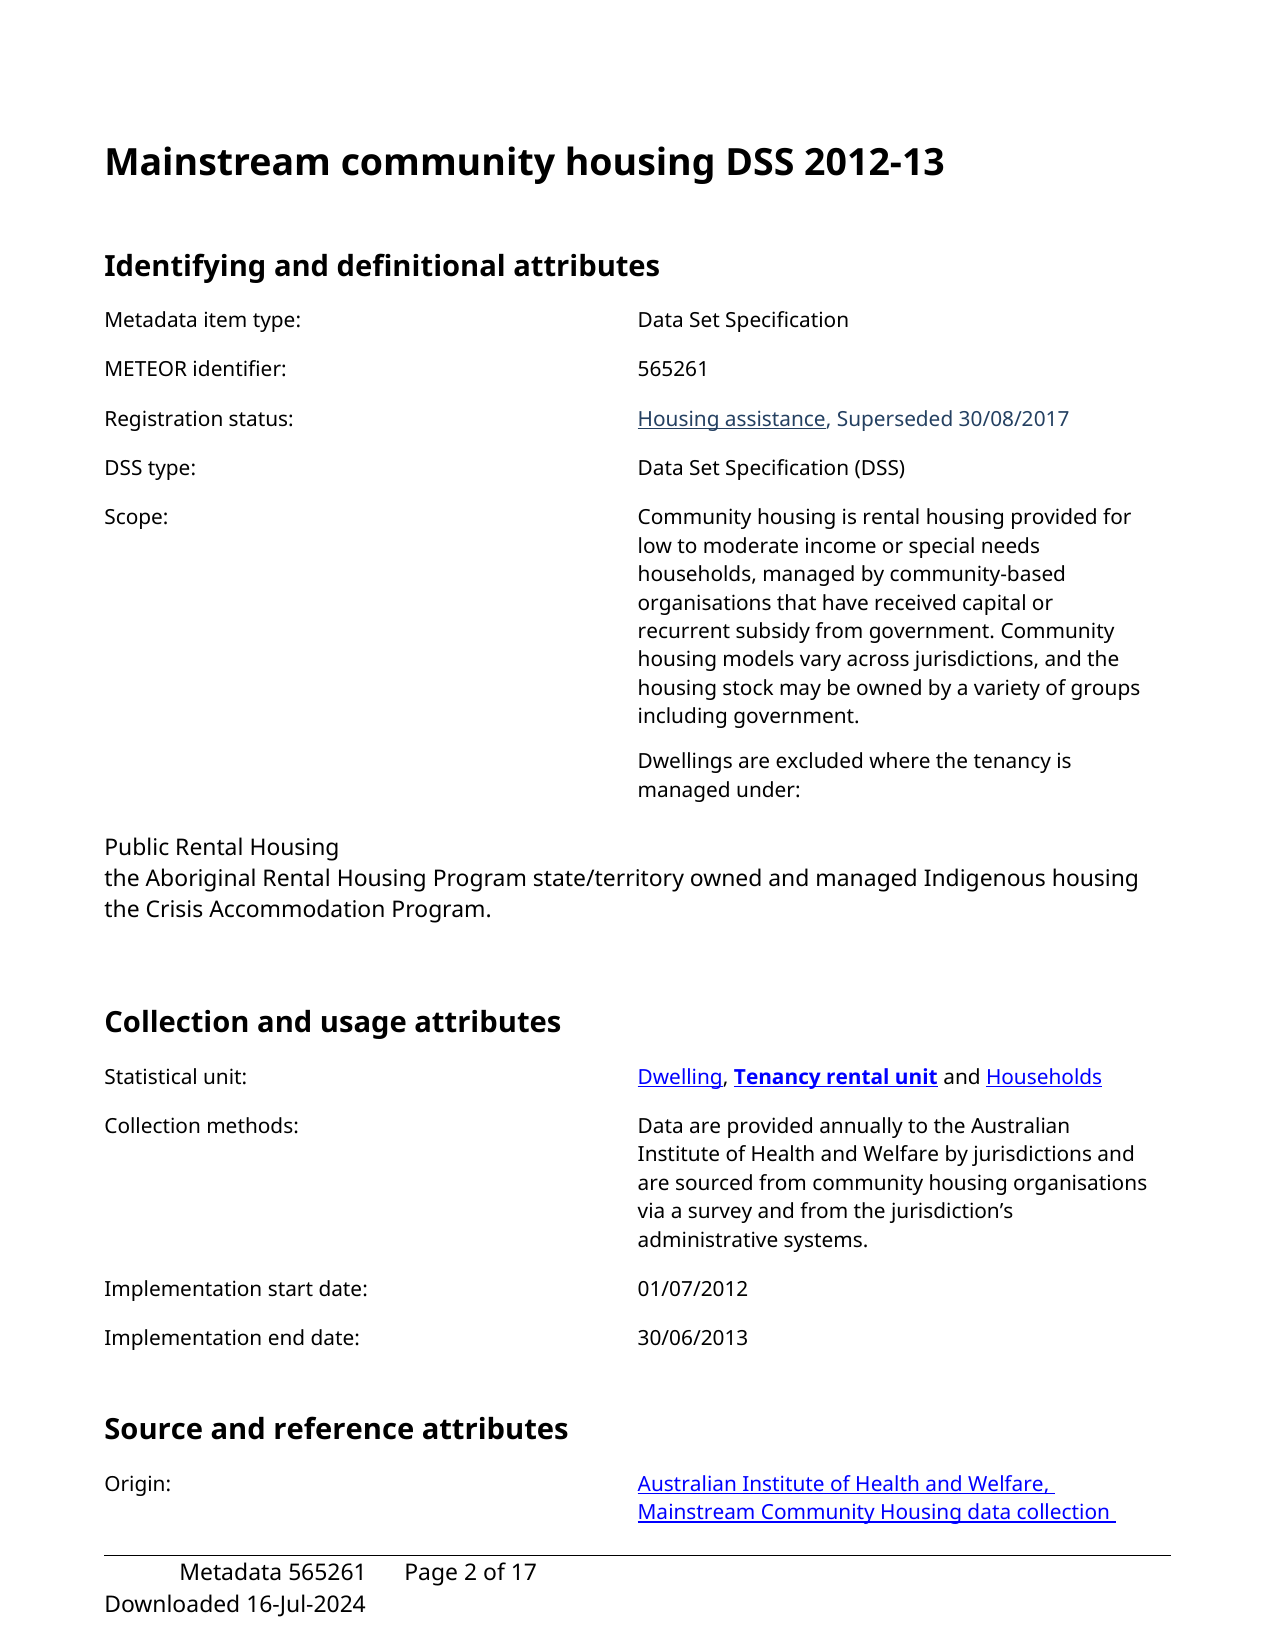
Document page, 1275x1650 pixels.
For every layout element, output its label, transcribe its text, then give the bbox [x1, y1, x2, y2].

table_cell Implementation start date: [93, 1264, 626, 1313]
table_cell Source and reference attributes [93, 1362, 1159, 1458]
table_cell METEOR identifier: [93, 344, 626, 393]
table_cell Origin: [93, 1458, 626, 1536]
table_cell Community housing is rental housing provided for low to moderate income or special needs households, managed by community-based organisations that have received capital or recurrent subsidy from government. Community housing models vary across jurisdictions, and the housing stock may be owned by a variety of groups including government. Dwellings are excluded where the tenancy is managed under: Public Rental Housing the Aboriginal Rental Housing Program state/territory owned and managed Indigenous housing the Crisis Accommodation Program. [626, 492, 1159, 831]
table_cell Data Set Specification [626, 295, 1159, 344]
table_cell Data are provided annually to the Australian Institute of Health and Welfare by jurisdictions and are sourced from community housing organisations via a survey and from the jurisdiction’s administrative systems. [626, 1101, 1159, 1264]
table_cell Registration status: [93, 394, 626, 443]
table_cell 01/07/2012 [626, 1264, 1159, 1313]
table_cell Metadata item type: [93, 295, 626, 344]
table_cell 30/06/2013 [626, 1313, 1159, 1362]
subtitle Mainstream community housing DSS 2012-13 [104, 135, 1171, 186]
table_cell Housing assistance, Superseded 30/08/2017 [626, 394, 1159, 443]
table_cell Implementation end date: [93, 1313, 626, 1362]
table_cell DSS type: [93, 443, 626, 492]
table_cell Scope: [93, 492, 626, 831]
table_header Identifying and definitional attributes [93, 199, 1159, 295]
table_cell Collection methods: [93, 1101, 626, 1264]
table_cell 565261 [626, 344, 1159, 393]
table_header Collection and usage attributes [93, 956, 1159, 1051]
table_cell Data Set Specification (DSS) [626, 443, 1159, 492]
table_cell Dwelling, Tenancy rental unit and Households [626, 1051, 1159, 1101]
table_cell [626, 1458, 1159, 1536]
table_cell Statistical unit: [93, 1051, 626, 1101]
